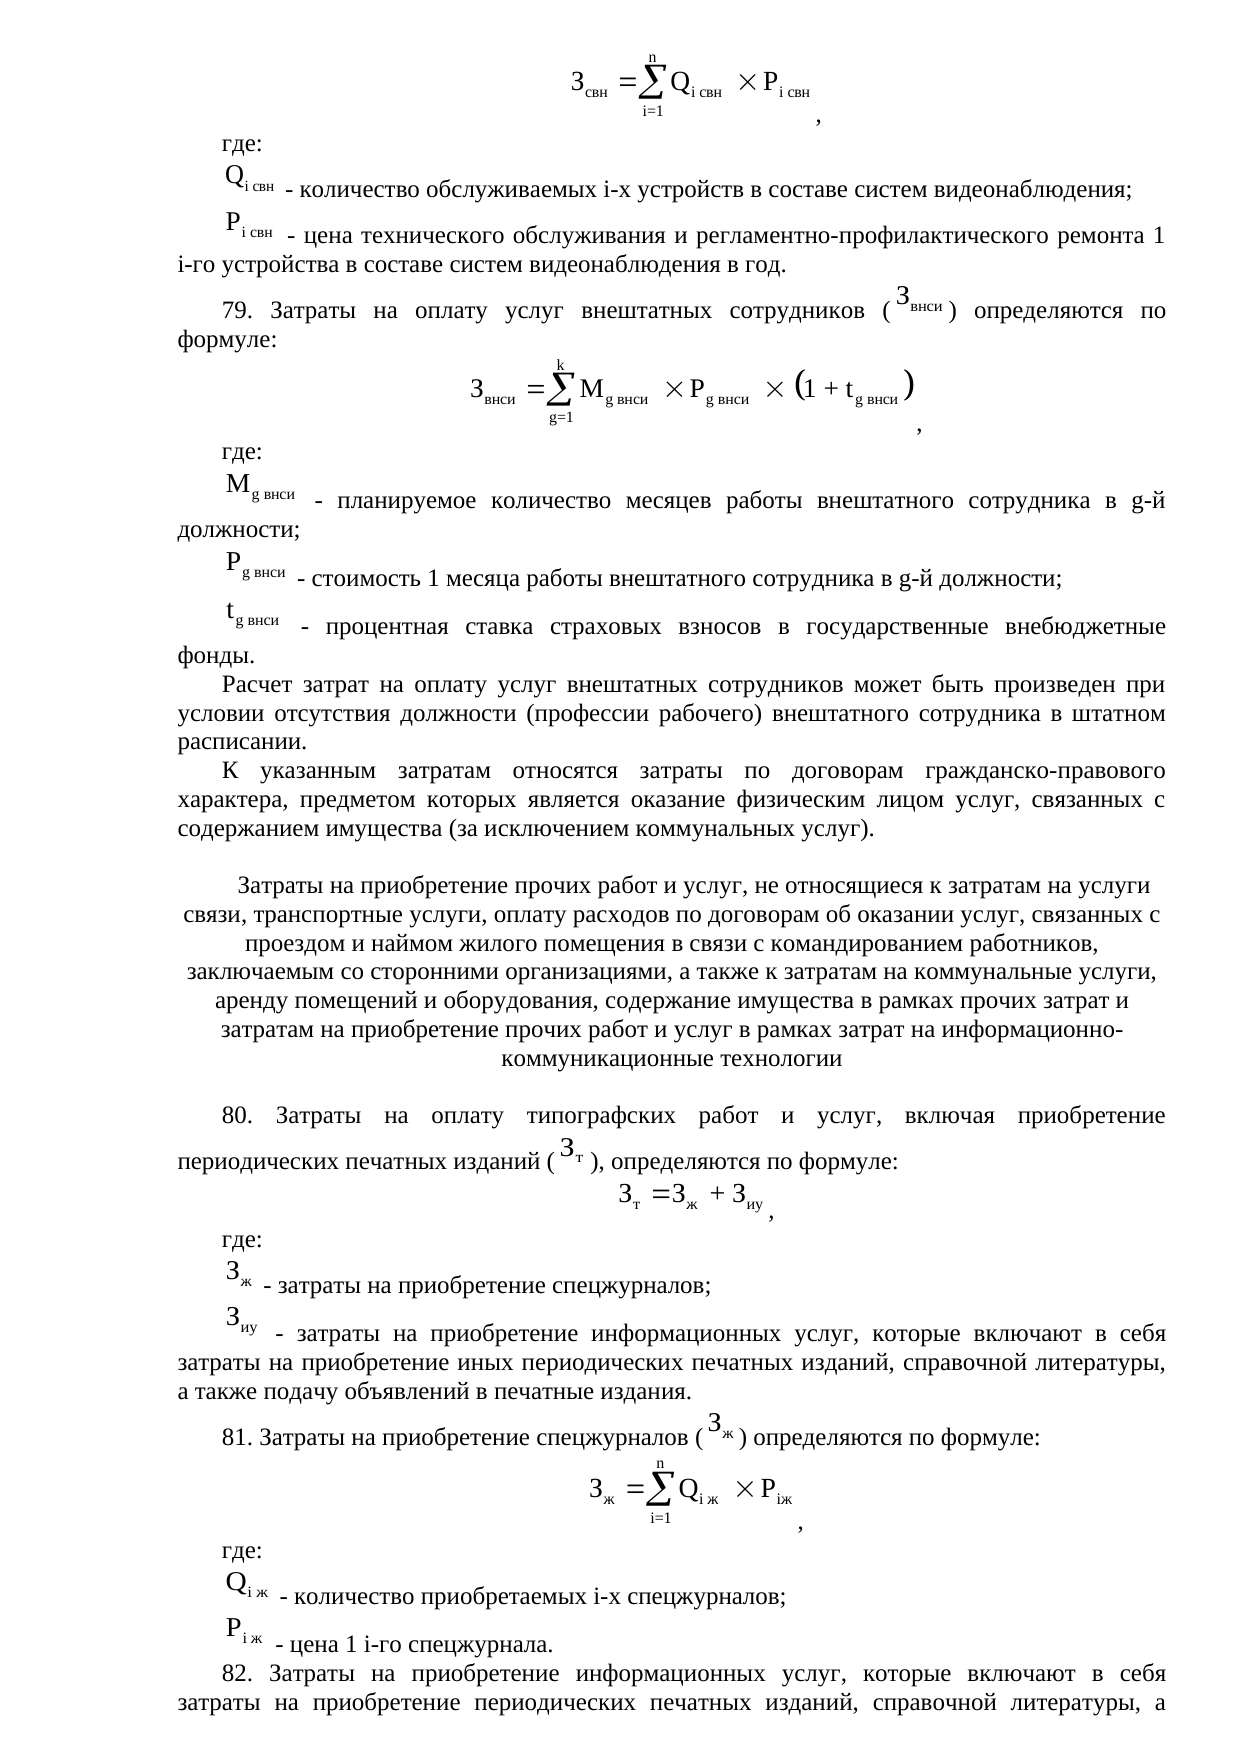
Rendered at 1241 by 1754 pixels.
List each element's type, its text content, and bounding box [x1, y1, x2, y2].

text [177, 1658, 1167, 1716]
text где: [177, 436, 1167, 465]
text 81. Затраты на приобретение спецжурналов () определяются по формуле: [177, 1405, 1167, 1451]
text - количество приобретаемых i-х спецжурналов; [177, 1563, 1167, 1609]
text - количество обслуживаемых i-х устройств в составе систем видеонаблюдения; [177, 157, 1167, 203]
text - затраты на приобретение информационных услуг, которые включают в себя затраты на приобретение иных периодических печатных изданий, справочной литературы, а также подачу объявлений в печатные издания. [177, 1298, 1167, 1405]
text - цена технического обслуживания и регламентно-профилактического ремонта 1 i-го устройства в составе систем видеонаблюдения в год. [177, 203, 1167, 278]
text , [177, 1175, 1167, 1224]
text К указанным затратам относятся затраты по договорам гражданско-правового характера, предметом которых является оказание физическим лицом услуг, связанных с содержанием имущества (за исключением коммунальных услуг). [177, 755, 1167, 841]
text 79. Затраты на оплату услуг внештатных сотрудников () определяются по формуле: [177, 278, 1167, 353]
text 80. Затраты на оплату типографских работ и услуг, включая приобретение периодических печатных изданий (), определяются по формуле: [177, 1100, 1167, 1175]
text - цена 1 i-го спецжурнала. [177, 1609, 1167, 1658]
text - затраты на приобретение спецжурналов; [177, 1252, 1167, 1298]
text где: [177, 1224, 1167, 1252]
text , [177, 353, 1167, 436]
text Затраты на приобретение прочих работ и услуг, не относящиеся к затратам на услуги связи, транспортные услуги, оплату расходов по договорам об оказании услуг, связанных с проездом и наймом жилого помещения в связи с командированием работников, заключаемым со сторонними организациями, а также к затратам на коммунальные услуги, аренду помещений и оборудования, содержание имущества в рамках прочих затрат и затратам на приобретение прочих работ и услуг в рамках затрат на информационно-коммуникационные технологии [177, 870, 1167, 1071]
text - стоимость 1 месяца работы внештатного сотрудника в g-й должности; [177, 543, 1167, 591]
text , [177, 1451, 1167, 1535]
text Расчет затрат на оплату услуг внештатных сотрудников может быть произведен при условии отсутствия должности (профессии рабочего) внештатного сотрудника в штатном расписании. [177, 669, 1167, 755]
text - планируемое количество месяцев работы внештатного сотрудника в g-й должности; [177, 465, 1167, 543]
text - процентная ставка страховых взносов в государственные внебюджетные фонды. [177, 591, 1167, 669]
text , [177, 44, 1167, 128]
text где: [177, 1535, 1167, 1563]
text где: [177, 128, 1167, 157]
